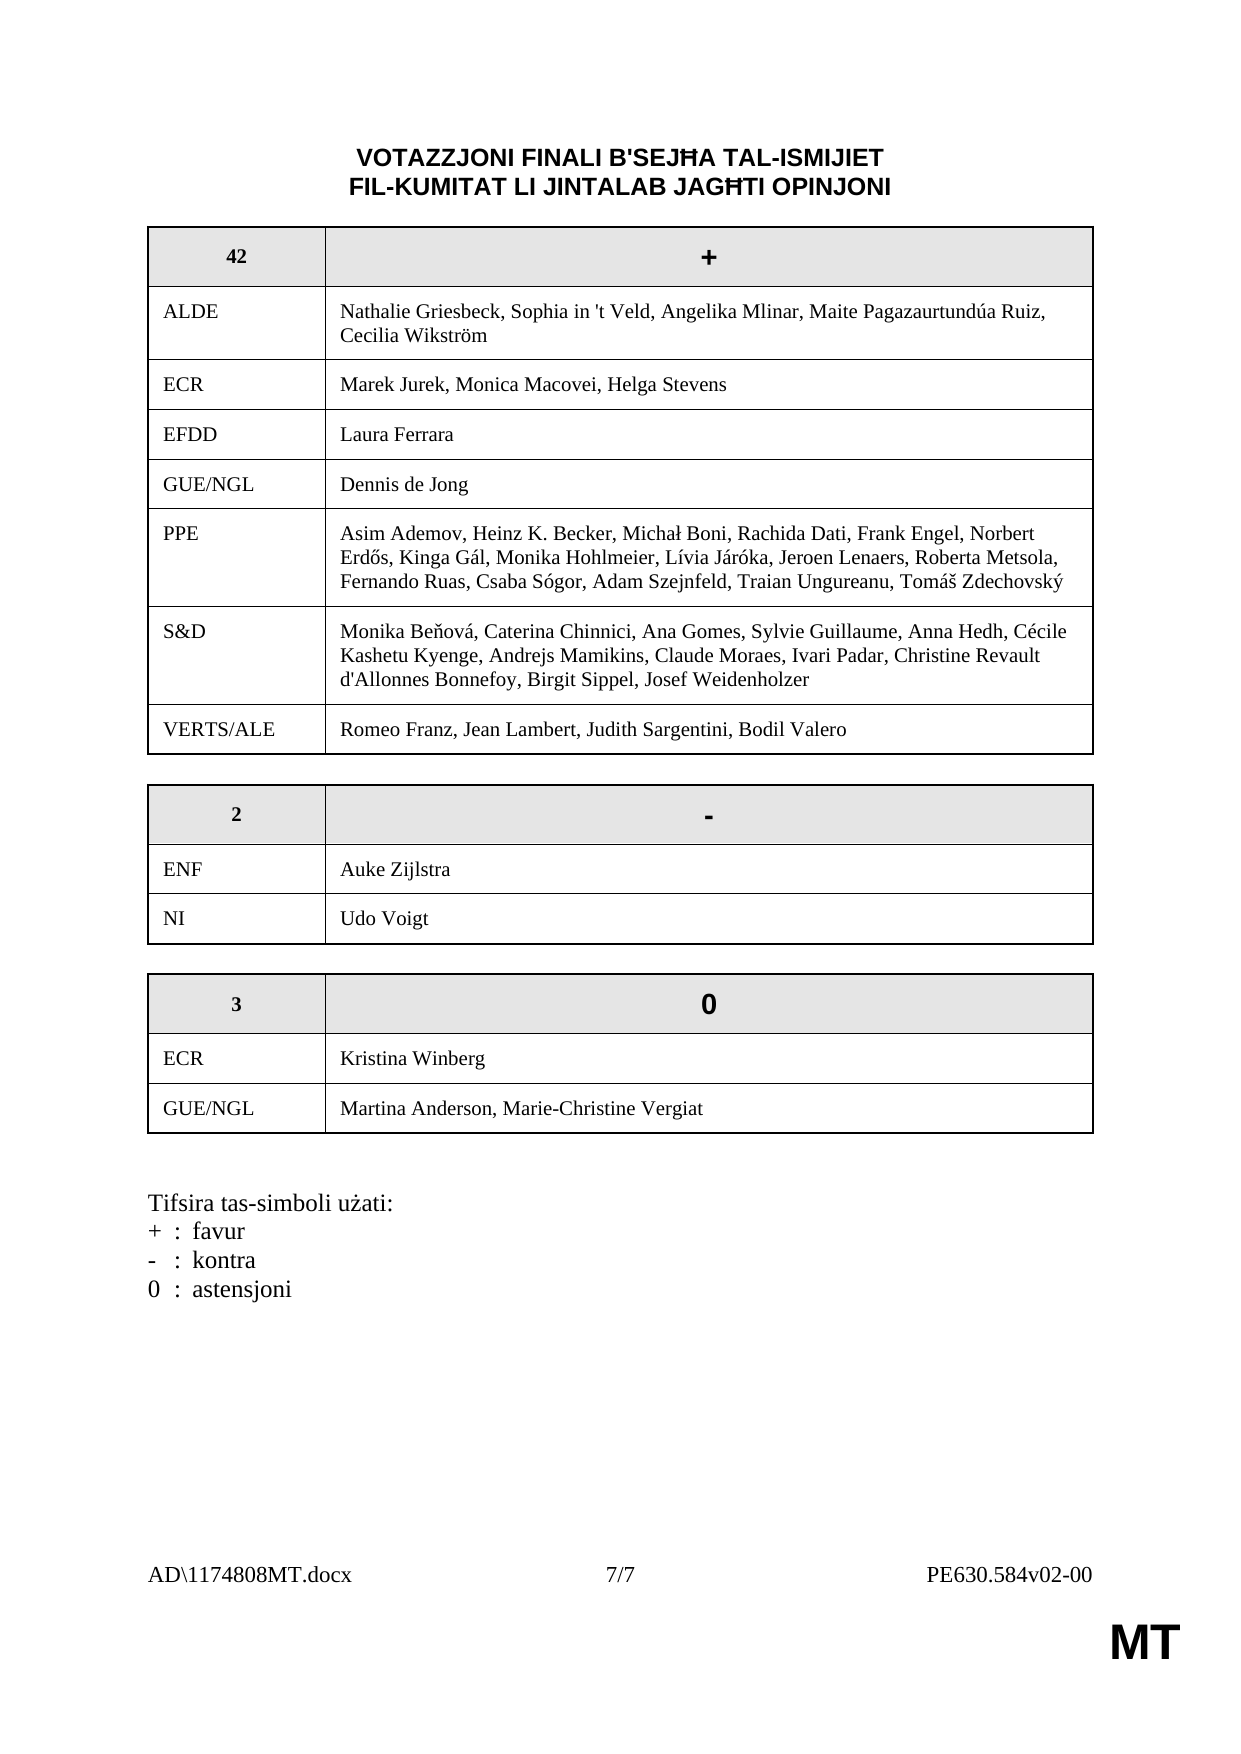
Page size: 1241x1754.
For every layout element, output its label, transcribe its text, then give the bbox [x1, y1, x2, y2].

text - : kontra [148, 1245, 1092, 1274]
table_cell Kristina Winberg [326, 1034, 1092, 1083]
table_cell Udo Voigt [326, 894, 1092, 943]
table_header 0 [326, 975, 1092, 1033]
table_cell Laura Ferrara [326, 410, 1092, 458]
table_cell ENF [149, 845, 325, 893]
table_cell GUE/NGL [149, 460, 325, 508]
table_cell PPE [149, 509, 325, 606]
table_cell NI [149, 894, 325, 943]
table_cell S&D [149, 607, 325, 703]
text + : favur [148, 1216, 1092, 1245]
table_header + [326, 228, 1092, 286]
table_cell Romeo Franz, Jean Lambert, Judith Sargentini, Bodil Valero [326, 705, 1092, 753]
table_cell Auke Zijlstra [326, 845, 1092, 893]
table_cell Asim Ademov, Heinz K. Becker, Michał Boni, Rachida Dati, Frank Engel, Norbert Erdős, Kinga Gál, Monika Hohlmeier, Lívia Járóka, Jeroen Lenaers, Roberta Metsola, Fernando Ruas, Csaba Sógor, Adam Szejnfeld, Traian Ungureanu, Tomáš Zdechovský [326, 509, 1092, 606]
text Tifsira tas-simboli użati: [148, 1188, 1092, 1216]
table_cell Dennis de Jong [326, 460, 1092, 508]
table_header 3 [149, 975, 325, 1033]
table_header - [326, 786, 1092, 843]
subtitle VOTAZZJONI FINALI B'SEJĦA TAL-ISMIJIET FIL-KUMITAT LI JINTALAB JAGĦTI OPINJONI [148, 143, 1092, 201]
table_cell Martina Anderson, Marie-Christine Vergiat [326, 1084, 1092, 1132]
table_cell VERTS/ALE [149, 705, 325, 753]
table_cell GUE/NGL [149, 1084, 325, 1132]
table_cell EFDD [149, 410, 325, 458]
table_cell Marek Jurek, Monica Macovei, Helga Stevens [326, 360, 1092, 409]
table_cell ALDE [149, 287, 325, 359]
table_cell Monika Beňová, Caterina Chinnici, Ana Gomes, Sylvie Guillaume, Anna Hedh, Cécile Kashetu Kyenge, Andrejs Mamikins, Claude Moraes, Ivari Padar, Christine Revault d'Allonnes Bonnefoy, Birgit Sippel, Josef Weidenholzer [326, 607, 1092, 703]
table_cell ECR [149, 1034, 325, 1083]
text 0 : astensjoni [148, 1274, 1092, 1303]
table_cell ECR [149, 360, 325, 409]
table_header 2 [149, 786, 325, 843]
table_cell Nathalie Griesbeck, Sophia in 't Veld, Angelika Mlinar, Maite Pagazaurtundúa Ruiz, Cecilia Wikström [326, 287, 1092, 359]
table_header 42 [149, 228, 325, 286]
